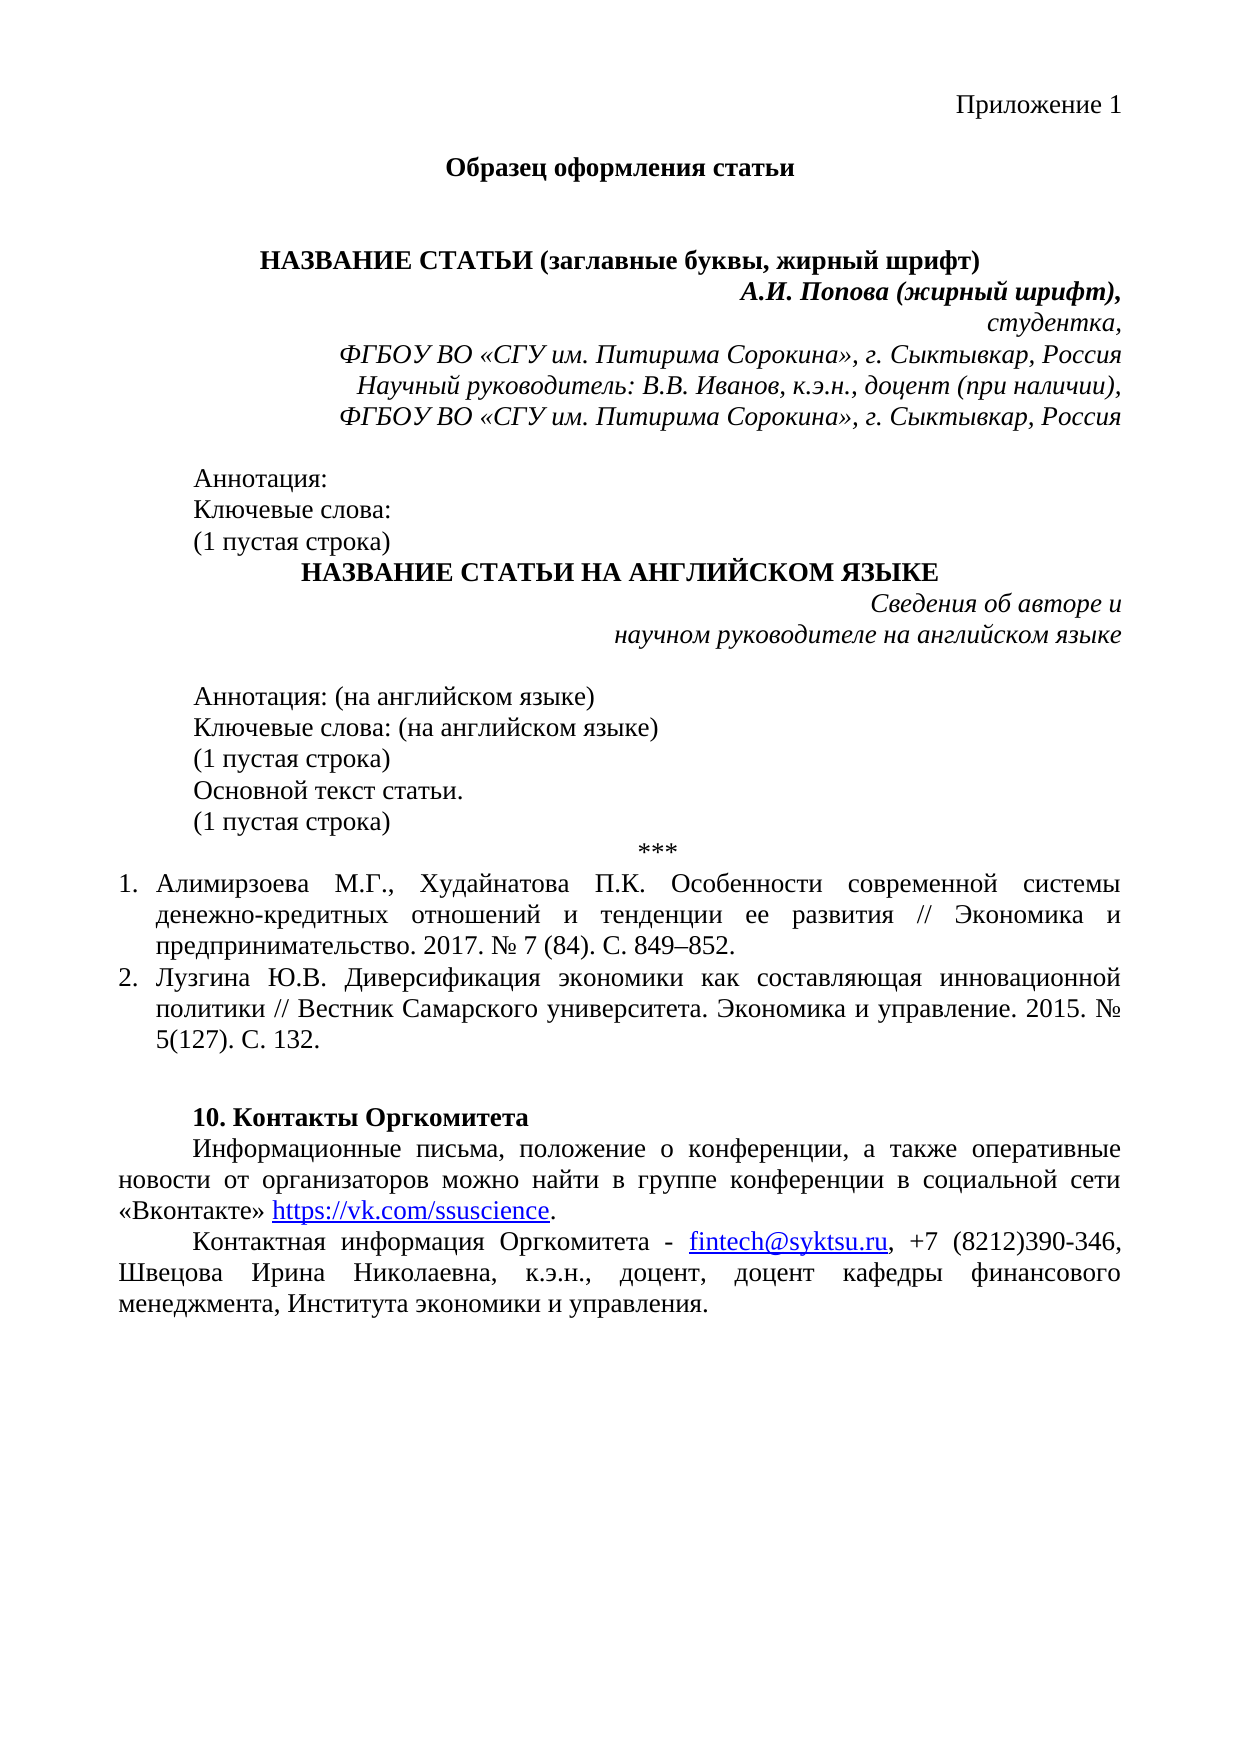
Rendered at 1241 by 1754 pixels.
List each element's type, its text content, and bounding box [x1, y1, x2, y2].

text Контактная информация Оргкомитета - fintech@syktsu.ru, +7 (8212)390-346, Швецова Ирина Николаевна, к.э.н., доцент, доцент кафедры финансового менеджмента, Института экономики и управления. [118, 1225, 1122, 1319]
text Информационные письма, положение о конференции, а также оперативные новости от организаторов можно найти в группе конференции в социальной сети «Вконтакте» https://vk.com/ssuscience. [118, 1132, 1122, 1225]
text (1 пустая строка) [118, 524, 1122, 556]
text Образец оформления статьи [118, 151, 1122, 182]
text (1 пустая строка) [118, 805, 1122, 836]
text НАЗВАНИЕ СТАТЬИ НА АНГЛИЙСКОМ ЯЗЫКЕ [118, 556, 1122, 587]
text научном руководителе на английском языке [118, 618, 1122, 649]
text Аннотация: (на английском языке) [118, 680, 1122, 711]
text студентка, [118, 307, 1122, 338]
list Алимирзоева М.Г., Худайнатова П.К. Особенности современной системы денежно-кредитных отношений и тенденции ее развития // Экономика и предпринимательство. 2017. № 7 (84). С. 849–852. [118, 867, 1122, 961]
text Ключевые слова: [118, 493, 1122, 524]
text ФГБОУ ВО «СГУ им. Питирима Сорокина», г. Сыктывкар, Россия [118, 338, 1122, 369]
text 10. Контакты Оргкомитета [118, 1101, 1122, 1132]
text Сведения об авторе и [118, 587, 1122, 618]
text А.И. Попова (жирный шрифт), [118, 275, 1122, 307]
text Аннотация: [118, 462, 1122, 493]
text Ключевые слова: (на английском языке) [118, 711, 1122, 743]
text Приложение 1 [118, 89, 1122, 120]
text ФГБОУ ВО «СГУ им. Питирима Сорокина», г. Сыктывкар, Россия [118, 400, 1122, 431]
text *** [118, 836, 1122, 867]
text Основной текст статьи. [193, 774, 1122, 805]
text Научный руководитель: В.В. Иванов, к.э.н., доцент (при наличии), [118, 369, 1122, 400]
list Лузгина Ю.В. Диверсификация экономики как составляющая инновационной политики // Вестник Самарского университета. Экономика и управление. 2015. № 5(127). С. 132. [118, 961, 1122, 1054]
text НАЗВАНИЕ СТАТЬИ (заглавные буквы, жирный шрифт) [118, 244, 1122, 275]
text (1 пустая строка) [118, 743, 1122, 774]
